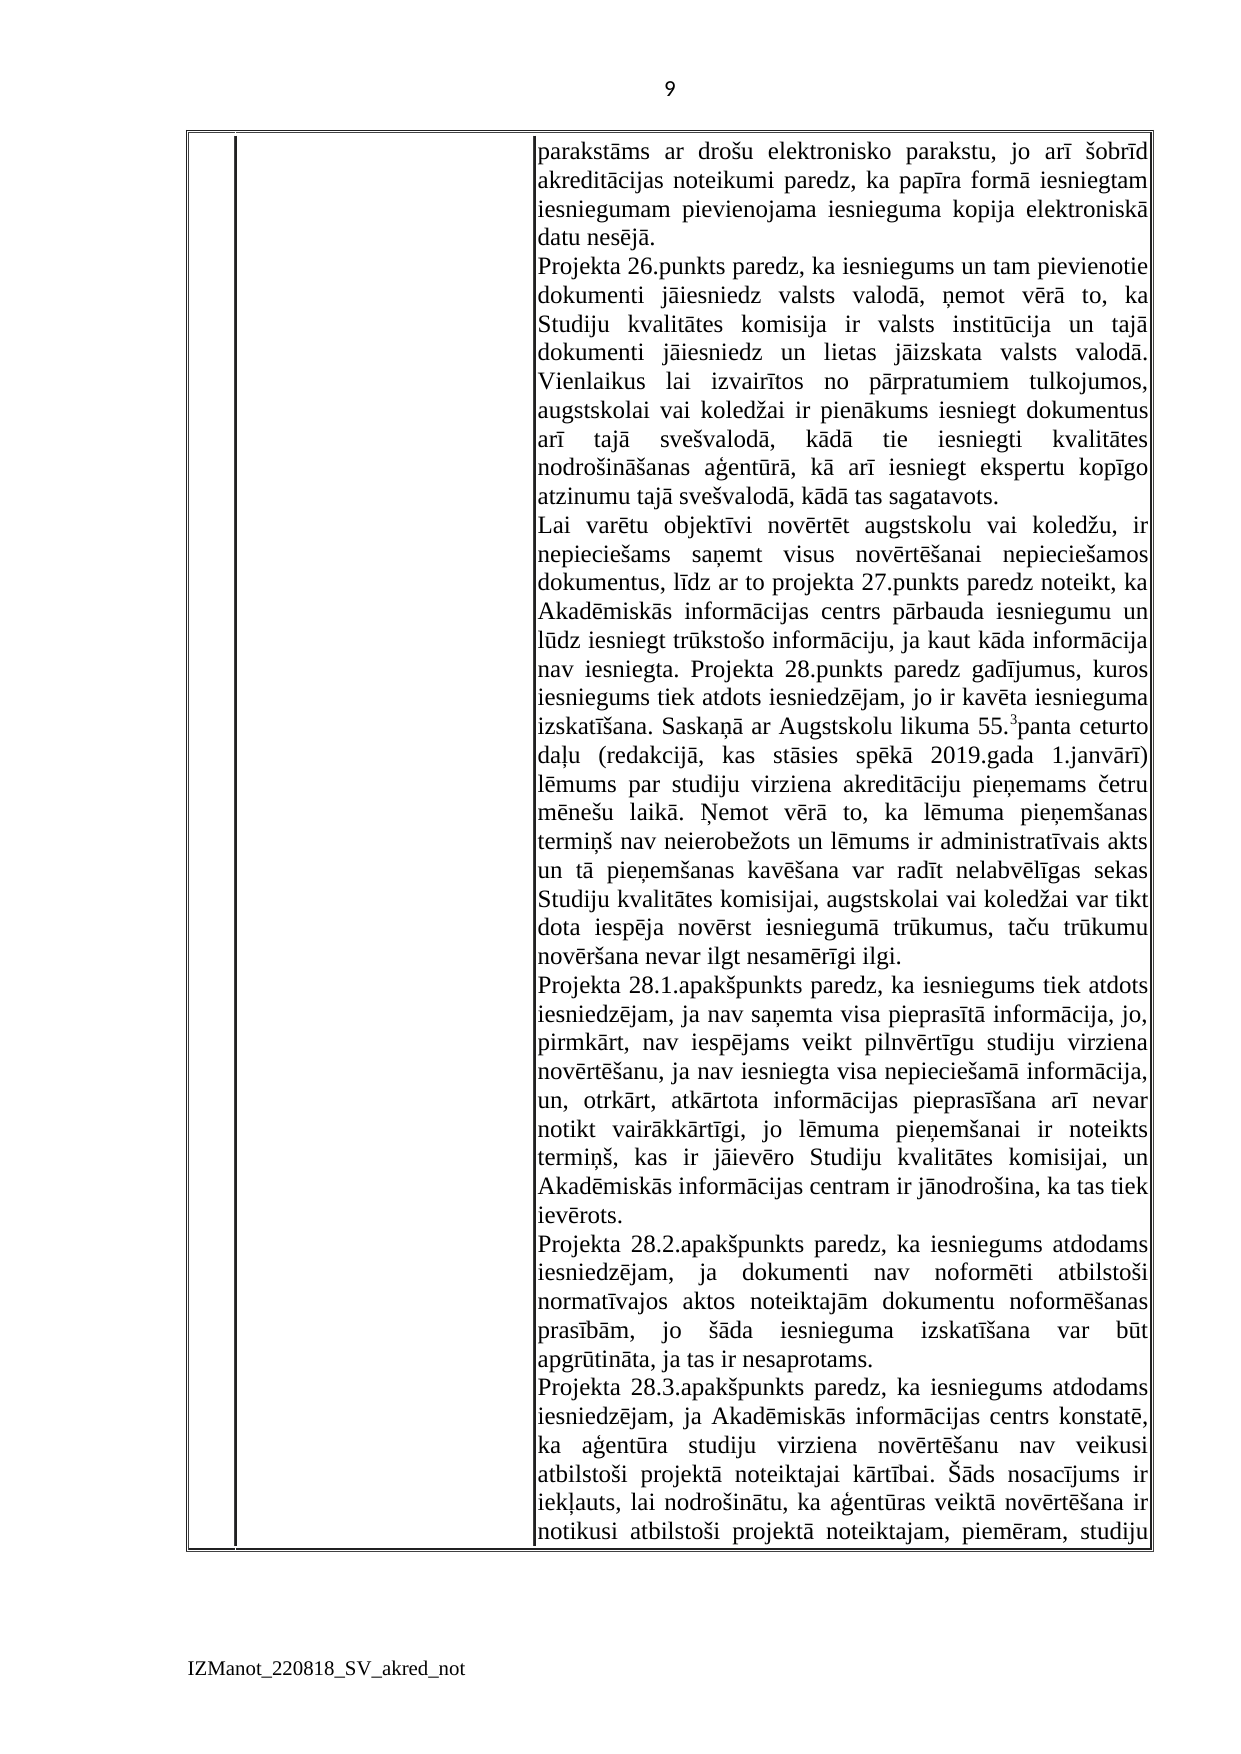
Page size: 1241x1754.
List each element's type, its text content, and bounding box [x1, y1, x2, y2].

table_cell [235, 133, 534, 1548]
table_cell 2. [189, 133, 235, 1548]
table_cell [534, 133, 1150, 1548]
